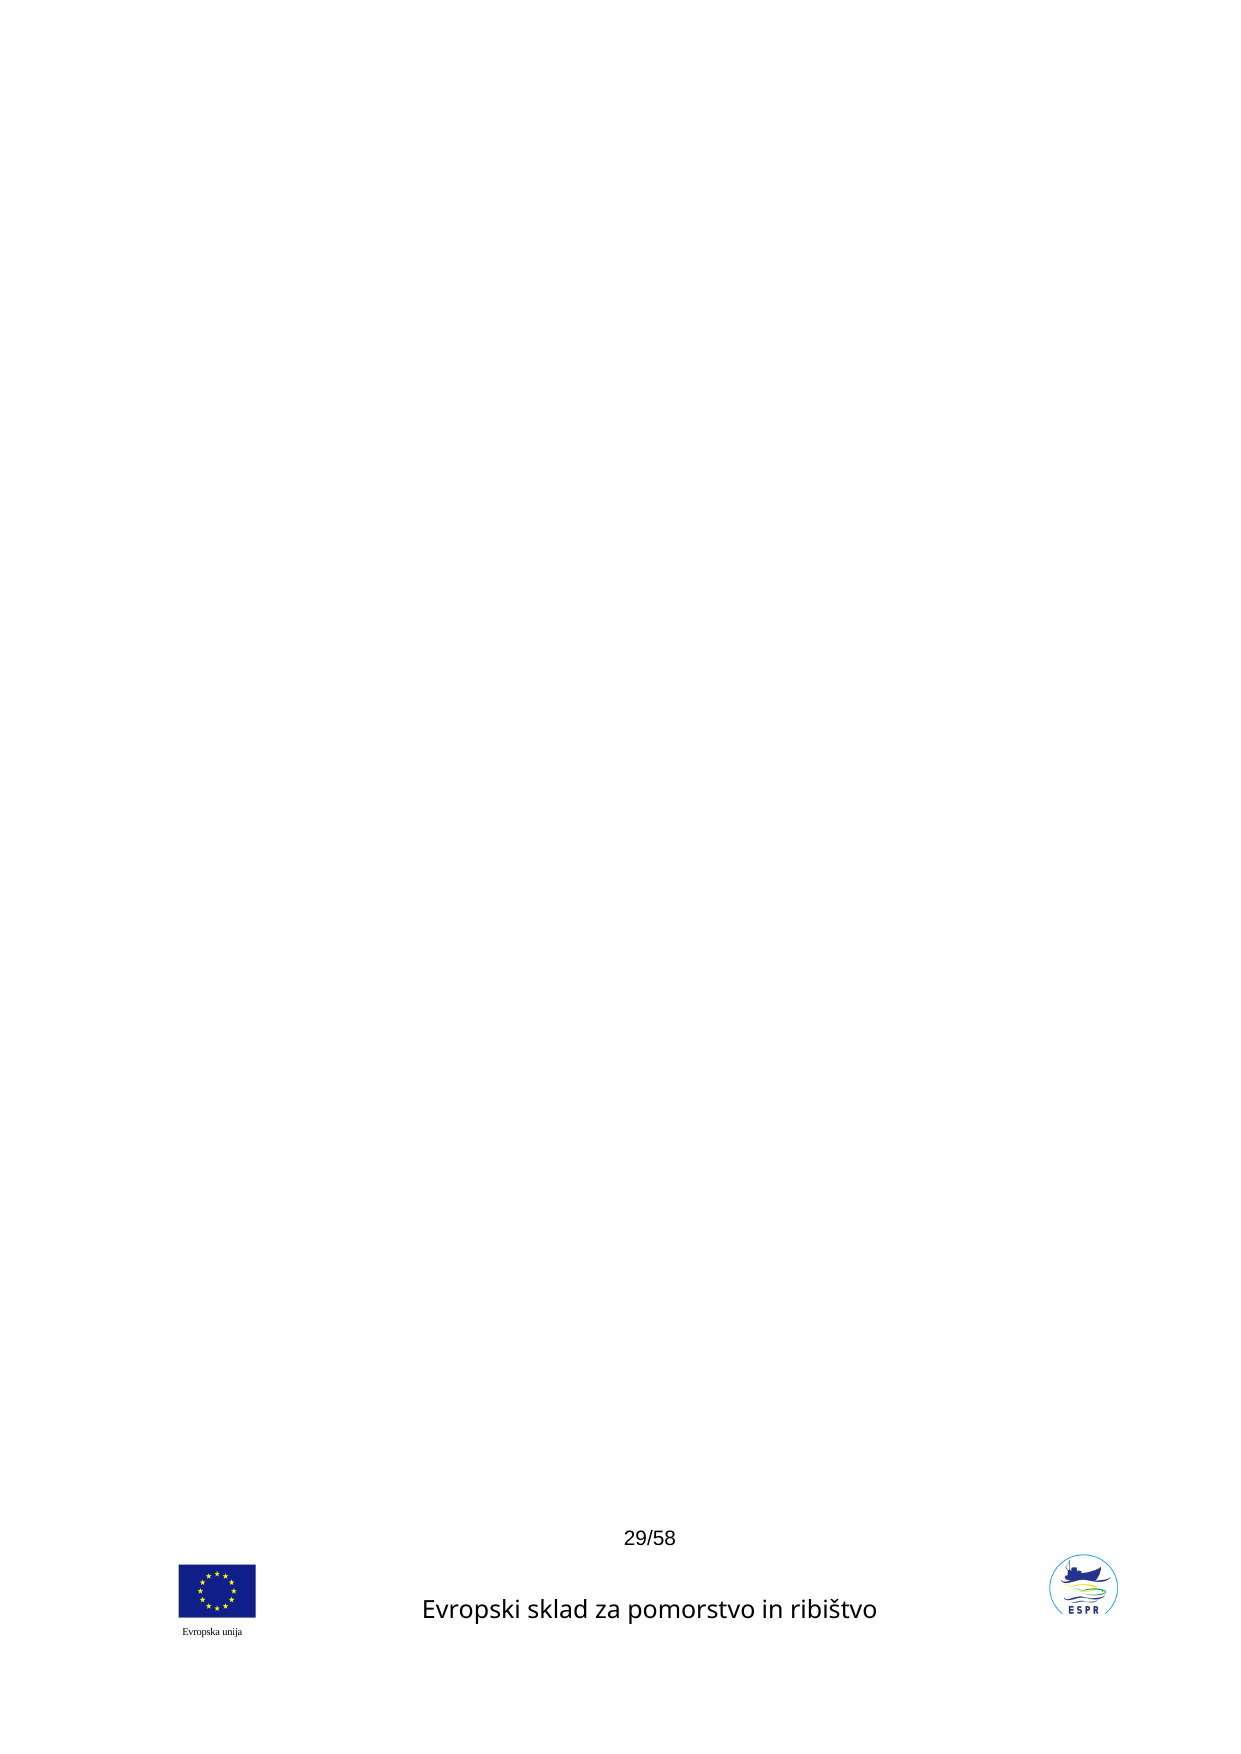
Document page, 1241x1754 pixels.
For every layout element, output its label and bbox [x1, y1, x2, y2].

picture [177, 1563, 257, 1619]
picture [1044, 1549, 1123, 1619]
